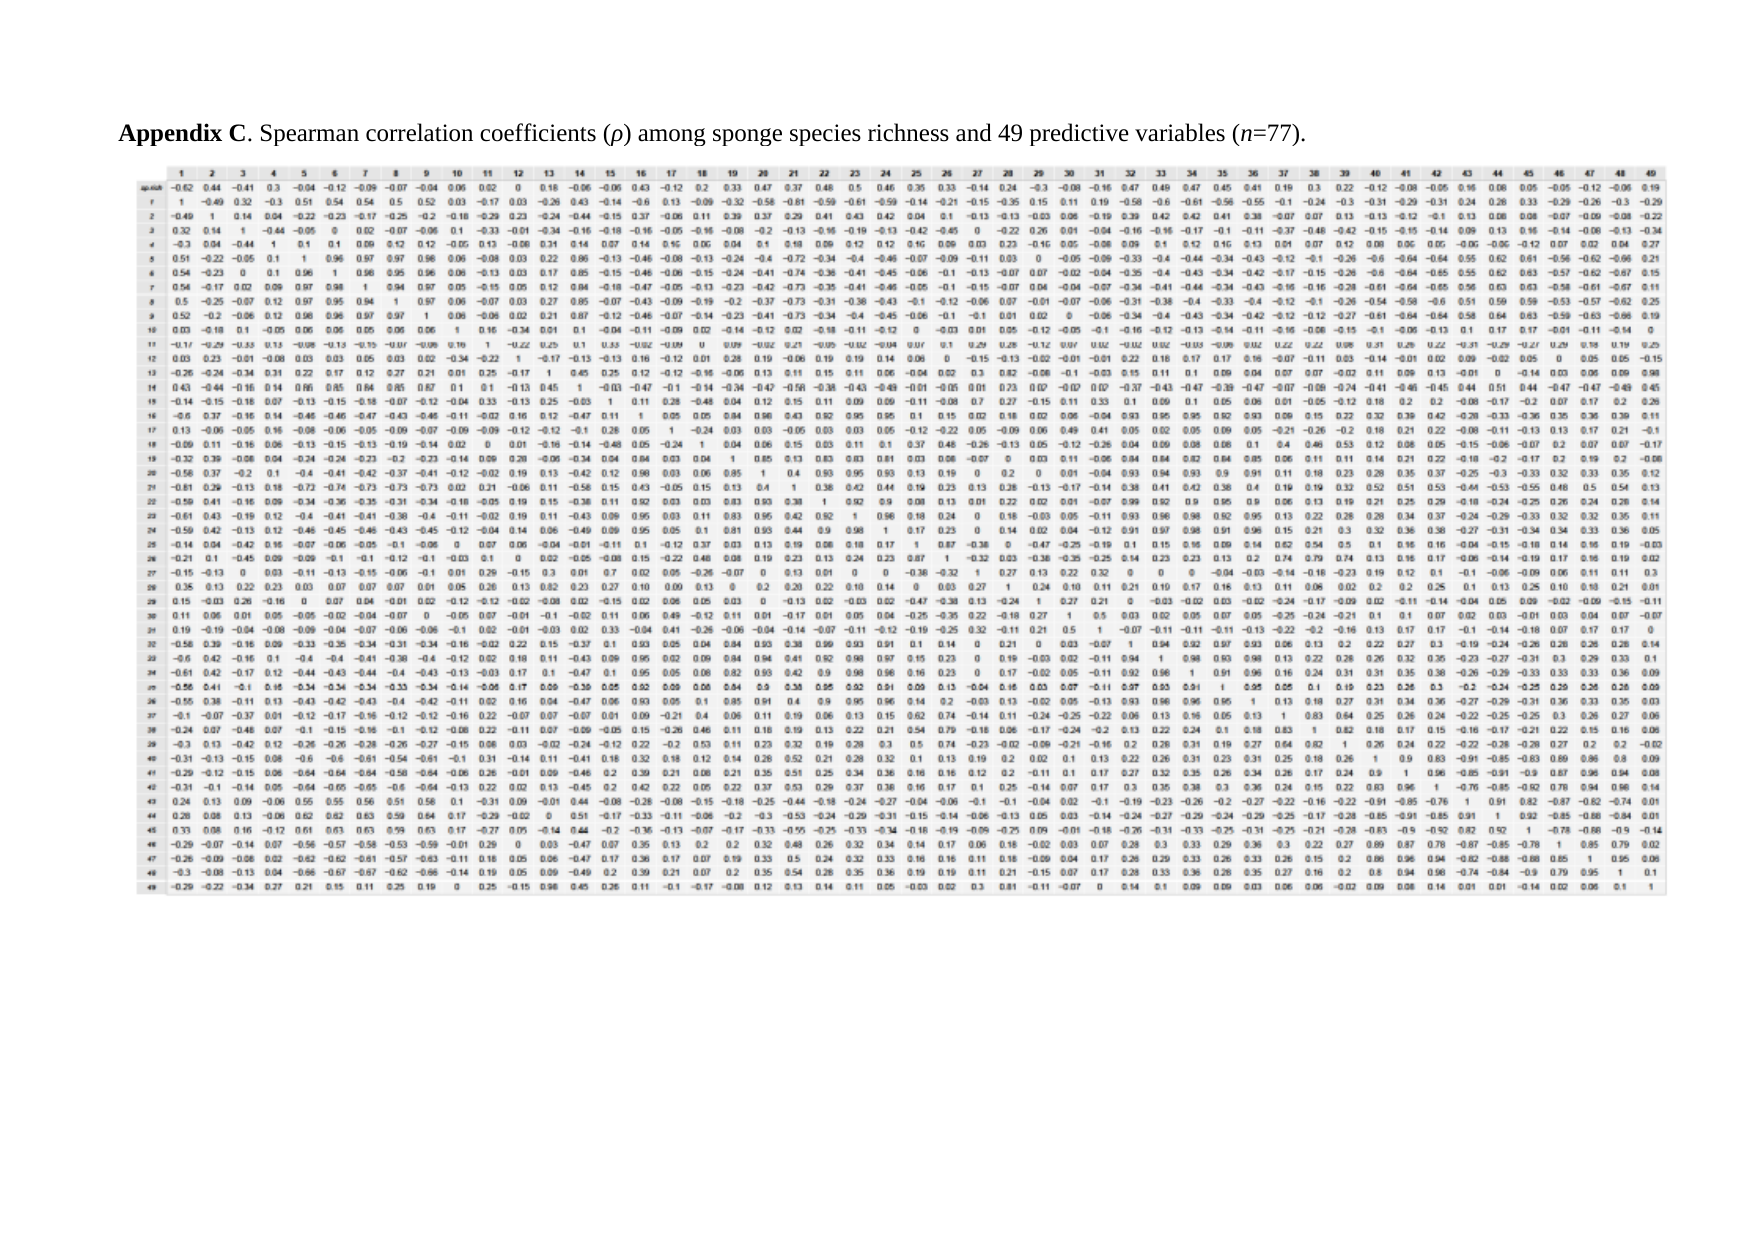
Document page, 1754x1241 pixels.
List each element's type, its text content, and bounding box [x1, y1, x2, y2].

text Appendix C. Spearman correlation coefficients (ρ) among sponge species richness and 49 predictive variables (n=77). [118, 118, 1636, 146]
